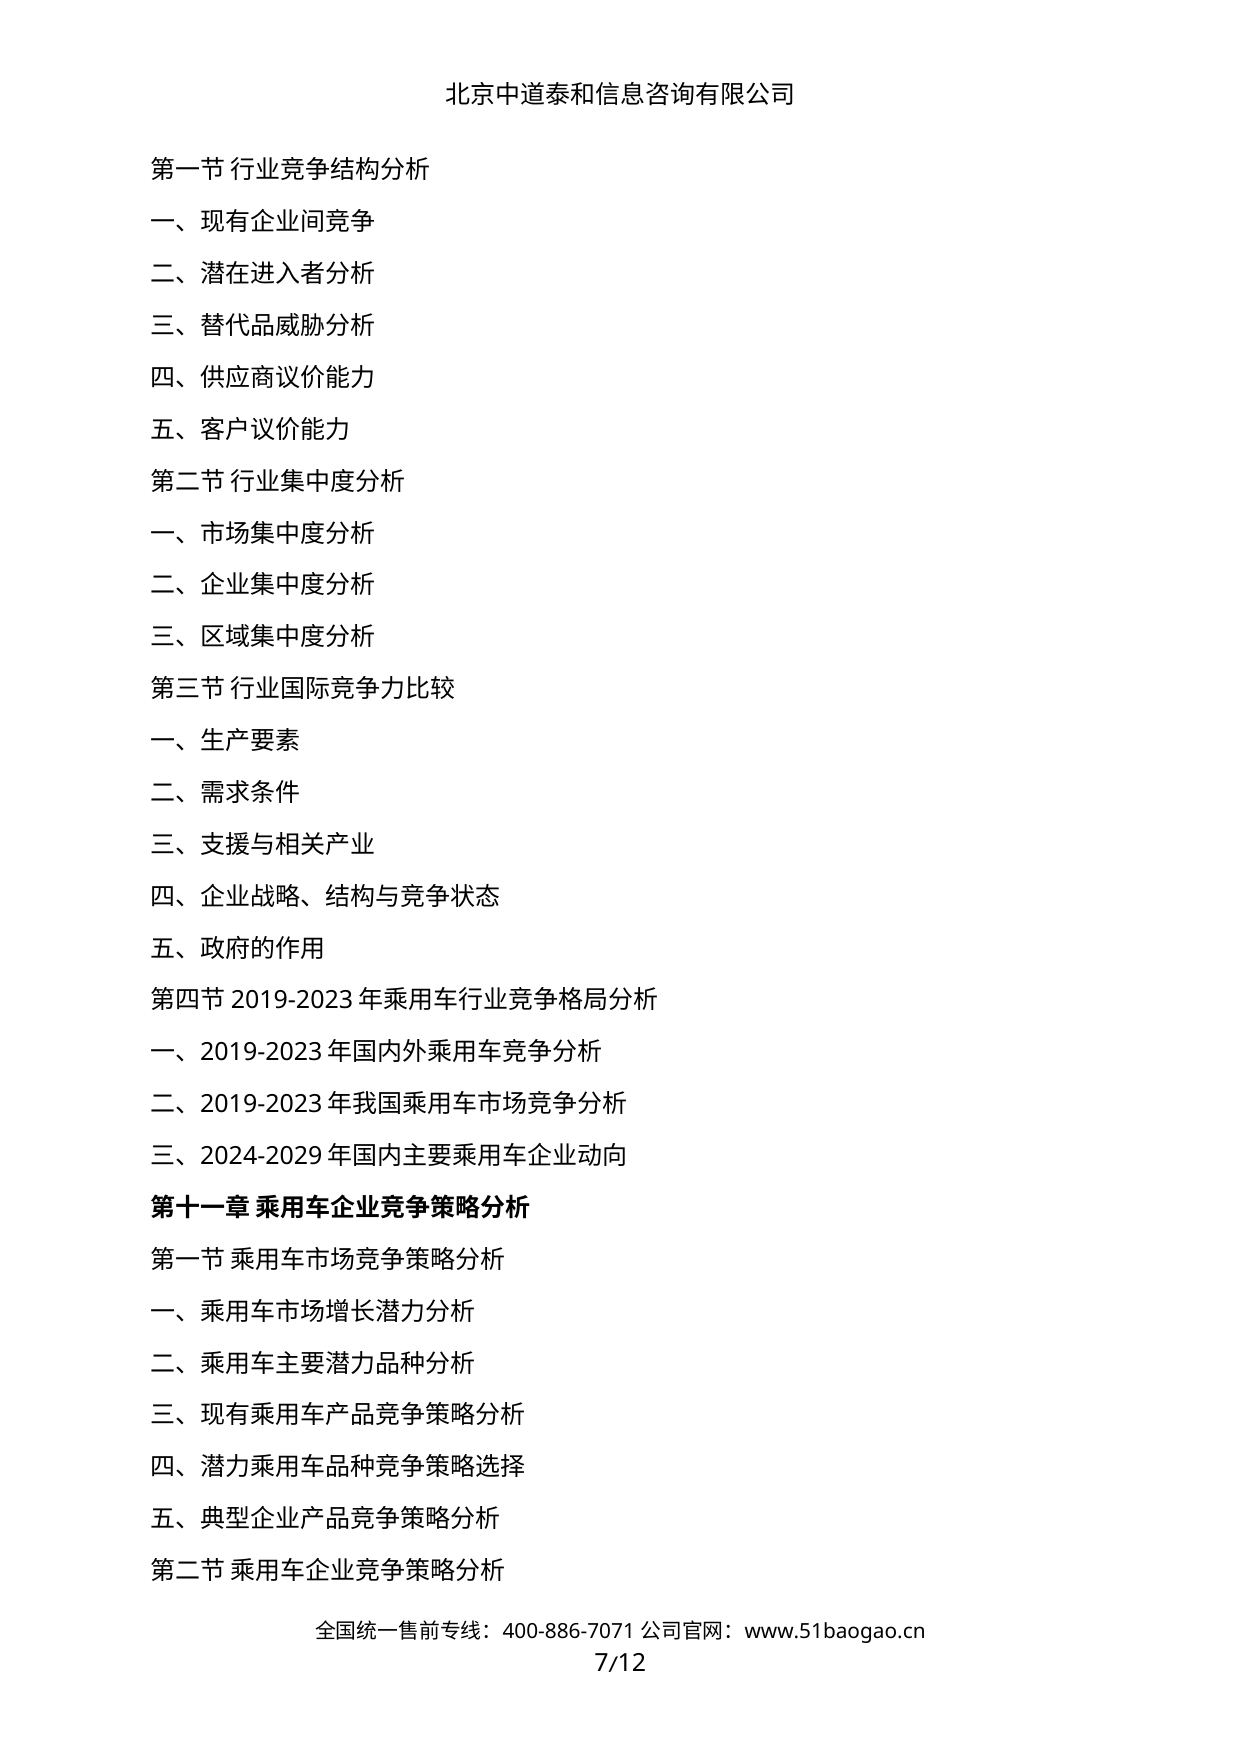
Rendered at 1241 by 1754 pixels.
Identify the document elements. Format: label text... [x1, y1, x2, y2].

text 三、区域集中度分析 [150, 617, 1090, 653]
text 四、企业战略、结构与竞争状态 [150, 876, 1090, 912]
text 第二节 行业集中度分析 [150, 461, 1090, 497]
text 第二节 乘用车企业竞争策略分析 [150, 1551, 1090, 1587]
text 第四节 2019-2023年乘用车行业竞争格局分析 [150, 980, 1090, 1016]
text 五、客户议价能力 [150, 409, 1090, 446]
text 四、潜力乘用车品种竞争策略选择 [150, 1447, 1090, 1483]
text 三、替代品威胁分析 [150, 306, 1090, 342]
text 一、乘用车市场增长潜力分析 [150, 1291, 1090, 1327]
text 一、生产要素 [150, 721, 1090, 757]
text 第一节 行业竞争结构分析 [150, 150, 1090, 186]
text 第一节 乘用车市场竞争策略分析 [150, 1239, 1090, 1276]
text 三、2024-2029年国内主要乘用车企业动向 [150, 1136, 1090, 1172]
text 第三节 行业国际竞争力比较 [150, 669, 1090, 705]
text 二、潜在进入者分析 [150, 254, 1090, 290]
text 五、典型企业产品竞争策略分析 [150, 1499, 1090, 1535]
text 二、2019-2023年我国乘用车市场竞争分析 [150, 1084, 1090, 1120]
text 第十一章 乘用车企业竞争策略分析 [150, 1187, 1090, 1224]
text 三、现有乘用车产品竞争策略分析 [150, 1395, 1090, 1431]
text 四、供应商议价能力 [150, 357, 1090, 394]
text 二、企业集中度分析 [150, 565, 1090, 601]
text 一、市场集中度分析 [150, 513, 1090, 549]
text 二、需求条件 [150, 772, 1090, 809]
text 五、政府的作用 [150, 928, 1090, 964]
text 三、支援与相关产业 [150, 824, 1090, 861]
text 一、2019-2023年国内外乘用车竞争分析 [150, 1032, 1090, 1068]
text 一、现有企业间竞争 [150, 202, 1090, 238]
text 二、乘用车主要潜力品种分析 [150, 1343, 1090, 1379]
